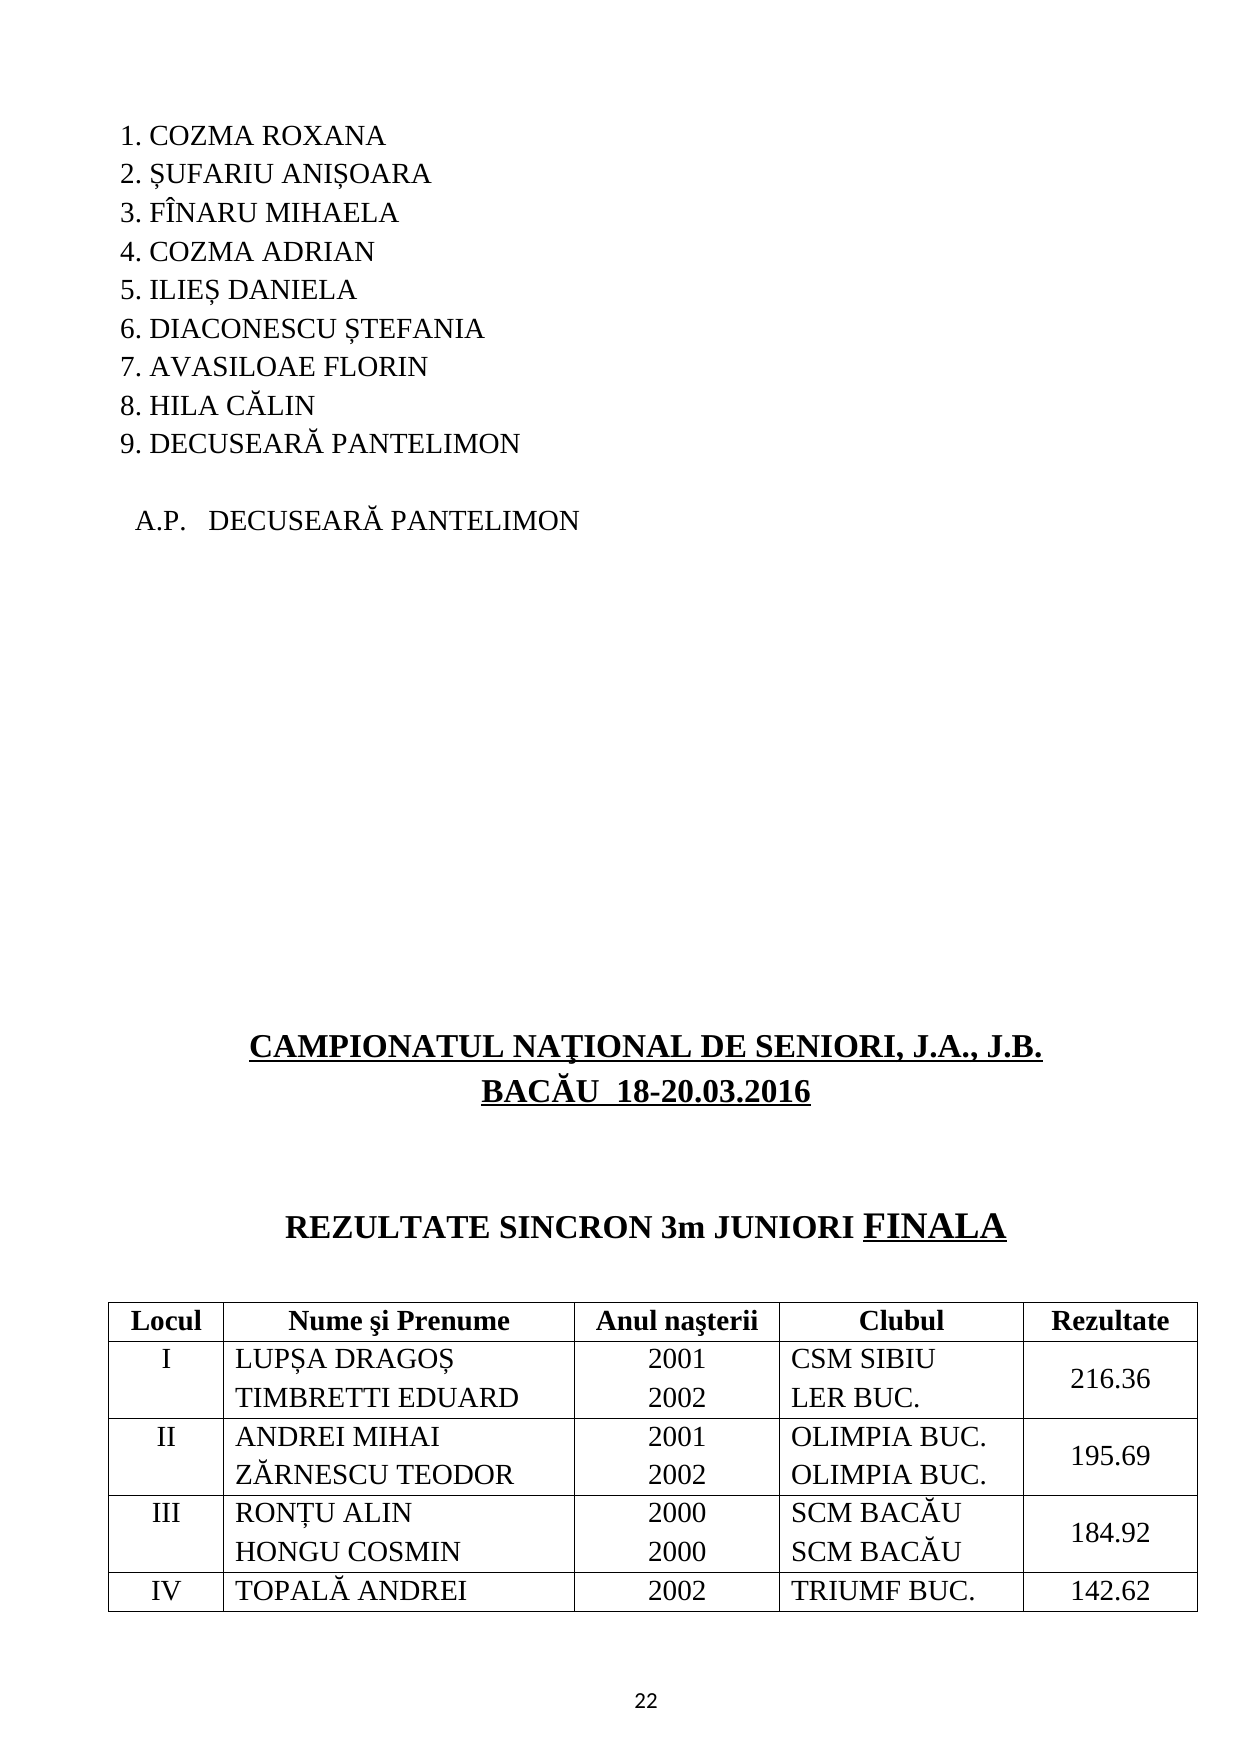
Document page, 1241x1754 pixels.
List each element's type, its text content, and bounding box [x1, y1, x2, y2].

table_cell 2001 2002 [575, 1419, 779, 1494]
table_cell 195.69 [1024, 1419, 1197, 1494]
text 3. FÎNARU MIHAELA [120, 195, 1172, 229]
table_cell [780, 1573, 1023, 1611]
table_cell RONȚU ALIN HONGU COSMIN [224, 1496, 574, 1572]
text 1. COZMA ROXANA [120, 118, 1172, 152]
table_header Clubul [780, 1303, 1023, 1341]
table_header Anul naşterii [575, 1303, 779, 1341]
text BACĂU 18-20.03.2016 [120, 1071, 1172, 1109]
table_cell CSM SIBIU LER BUC. [780, 1342, 1023, 1418]
text 7. AVASILOAE FLORIN [120, 349, 1172, 383]
table_cell OLIMPIA BUC. OLIMPIA BUC. [780, 1419, 1023, 1494]
text 8. HILA CĂLIN [120, 388, 1172, 421]
table_cell ANDREI MIHAI ZĂRNESCU TEODOR [224, 1419, 574, 1494]
table_header Rezultate [1024, 1303, 1197, 1341]
table_cell 2002 2002 [575, 1573, 779, 1611]
table_cell III [109, 1496, 223, 1572]
text CAMPIONATUL NAŢIONAL DE SENIORI, J.A., J.B. [120, 1027, 1172, 1065]
table_cell 184.92 [1024, 1496, 1197, 1572]
table_cell LUPȘA DRAGOȘ TIMBRETTI EDUARD [224, 1342, 574, 1418]
table_cell IV [109, 1573, 223, 1611]
table_cell 142.62 [1024, 1573, 1197, 1611]
table_cell I [109, 1342, 223, 1418]
text 4. COZMA ADRIAN [120, 234, 1172, 267]
table_header Locul [109, 1303, 223, 1341]
text 5. ILIEȘ DANIELA [120, 272, 1172, 306]
table_cell 2001 2002 [575, 1342, 779, 1418]
text REZULTATE SINCRON 3m JUNIORI FINALA [120, 1203, 1172, 1246]
text 6. DIACONESCU ȘTEFANIA [120, 311, 1172, 344]
table_header Nume şi Prenume [224, 1303, 574, 1341]
table_cell SCM BACĂU SCM BACĂU [780, 1496, 1023, 1572]
text 2. ȘUFARIU ANIȘOARA [120, 157, 1172, 190]
table_cell 216.36 [1024, 1342, 1197, 1418]
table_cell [224, 1573, 574, 1611]
text A.P. DECUSEARĂ PANTELIMON [120, 503, 1172, 537]
table_cell 2000 2000 [575, 1496, 779, 1572]
text 9. DECUSEARĂ PANTELIMON [120, 426, 1172, 460]
table_cell II [109, 1419, 223, 1494]
